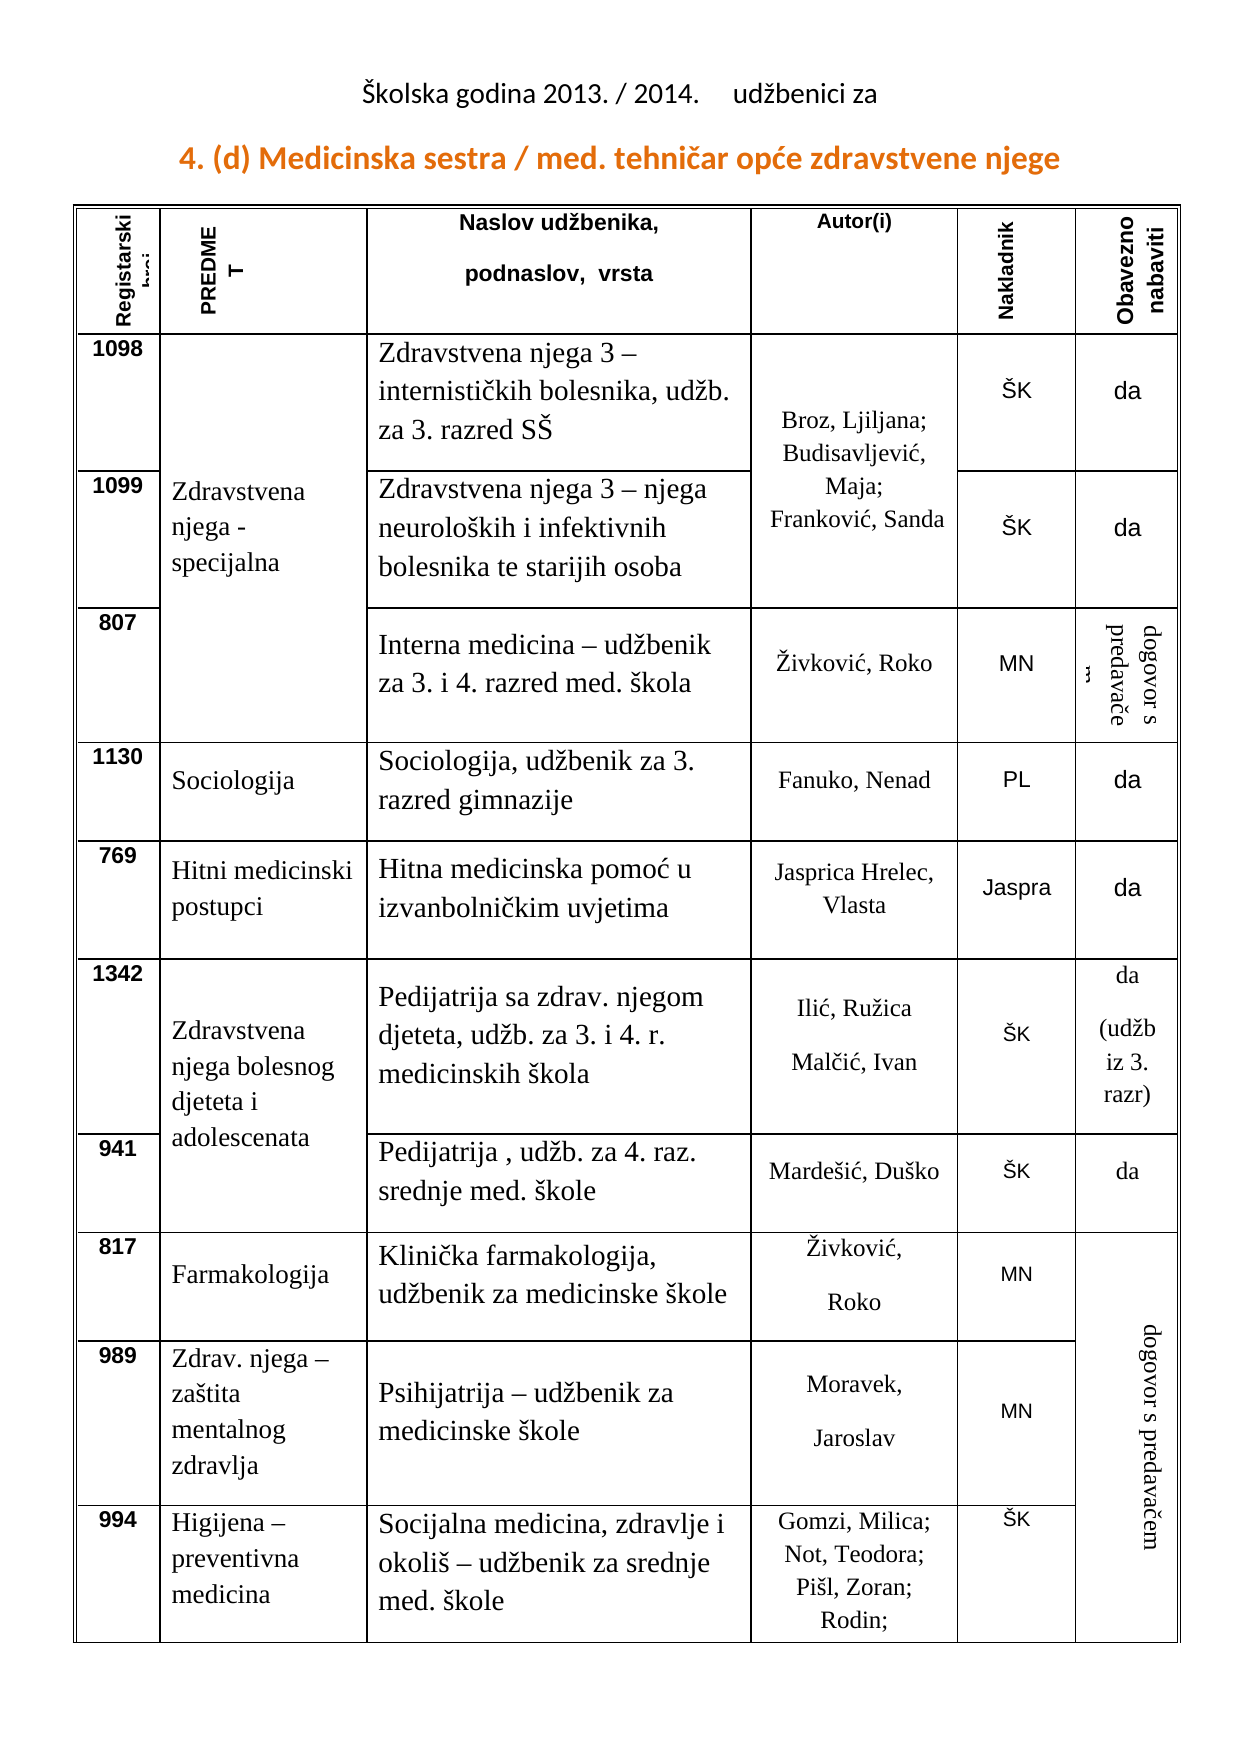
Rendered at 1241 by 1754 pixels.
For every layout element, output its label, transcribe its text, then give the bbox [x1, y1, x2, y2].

table_cell Živković, Roko [752, 1233, 957, 1340]
table_cell Jasprica Hrelec, Vlasta [752, 842, 957, 958]
table_cell ŠK [958, 960, 1075, 1133]
table_cell da (udžb iz 3. razr) [1076, 960, 1177, 1133]
table_cell Pedijatrija , udžb. za 4. raz. srednje med. škole [368, 1135, 750, 1231]
table_header Obavezno nabaviti [1076, 209, 1177, 333]
table_cell Farmakologija [161, 1233, 366, 1340]
table_cell MN [958, 1233, 1075, 1340]
table_cell Zdravstvena njega 3 – njega neuroloških i infektivnih bolesnika te starijih osoba [368, 472, 750, 607]
table_header Naslov udžbenika, podnaslov, vrsta [368, 209, 750, 333]
table_cell 807 [77, 608, 159, 742]
table_cell Zdrav. njega – zaštita mentalnog zdravlja [161, 1342, 366, 1505]
table_cell Sociologija [161, 743, 366, 840]
table_cell Pedijatrija sa zdrav. njegom djeteta, udžb. za 3. i 4. r. medicinskih škola [368, 960, 750, 1133]
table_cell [752, 1506, 957, 1642]
table_cell ŠK [958, 1506, 1075, 1642]
table_cell Hitna medicinska pomoć u izvanbolničkim uvjetima [368, 842, 750, 958]
table_cell 1098 [77, 334, 159, 470]
table_cell Mardešić, Duško [752, 1135, 957, 1231]
table_cell da [1076, 335, 1177, 470]
table_cell Broz, Ljiljana; Budisavljević, Maja; Franković, Sanda [752, 335, 957, 607]
table_cell 989 [77, 1341, 159, 1505]
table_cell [1076, 1233, 1177, 1642]
table_cell Psihijatrija – udžbenik za medicinske škole [368, 1342, 750, 1505]
table_cell da [1076, 472, 1177, 607]
text 4. (d) Medicinska sestra / med. tehničar opće zdravstvene njege [75, 137, 1165, 177]
table_cell 941 [77, 1134, 159, 1231]
table_cell MN [958, 609, 1075, 742]
table_cell Živković, Roko [752, 609, 957, 742]
text Školska godina 2013. / 2014. udžbenici za [75, 75, 1165, 111]
table_cell Ilić, Ružica Malčić, Ivan [752, 960, 957, 1133]
table_cell 1342 [77, 959, 159, 1133]
table_header Autor(i) [752, 209, 957, 333]
table_cell Sociologija, udžbenik za 3. razred gimnazije [368, 743, 750, 840]
table_cell Zdravstvena njega - specijalna [161, 335, 366, 742]
table_cell Jaspra [958, 842, 1075, 958]
table_cell Zdravstvena njega bolesnog djeteta i adolescenata [161, 960, 366, 1231]
table_cell Moravek, Jaroslav [752, 1342, 957, 1505]
table_cell 769 [77, 841, 159, 958]
table_cell Interna medicina – udžbenik za 3. i 4. razred med. škola [368, 609, 750, 742]
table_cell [161, 1506, 366, 1642]
table_header Registarski broj udžbenika [77, 209, 159, 333]
table_cell Fanuko, Nenad [752, 743, 957, 840]
table_cell ŠK [958, 335, 1075, 470]
table_cell 1130 [77, 743, 159, 840]
table_cell da [1076, 1135, 1177, 1231]
table_cell Zdravstvena njega 3 – internističkih bolesnika, udžb. za 3. razred SŠ [368, 335, 750, 470]
table_cell ŠK [958, 1135, 1075, 1231]
table_cell da [1076, 842, 1177, 958]
table_cell ŠK [958, 472, 1075, 607]
table_cell da [1076, 743, 1177, 840]
table_cell Klinička farmakologija, udžbenik za medicinske škole [368, 1233, 750, 1340]
table_cell MN [958, 1342, 1075, 1505]
table_header PREDMET [161, 209, 366, 333]
table_cell dogovor s predavačem [1076, 609, 1177, 742]
table_cell Hitni medicinski postupci [161, 842, 366, 958]
table_cell 994 [77, 1506, 159, 1642]
table_cell 817 [77, 1233, 159, 1340]
table_header Nakladnik [958, 209, 1075, 333]
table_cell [368, 1506, 750, 1642]
table_cell PL [958, 743, 1075, 840]
table_cell 1099 [77, 471, 159, 607]
